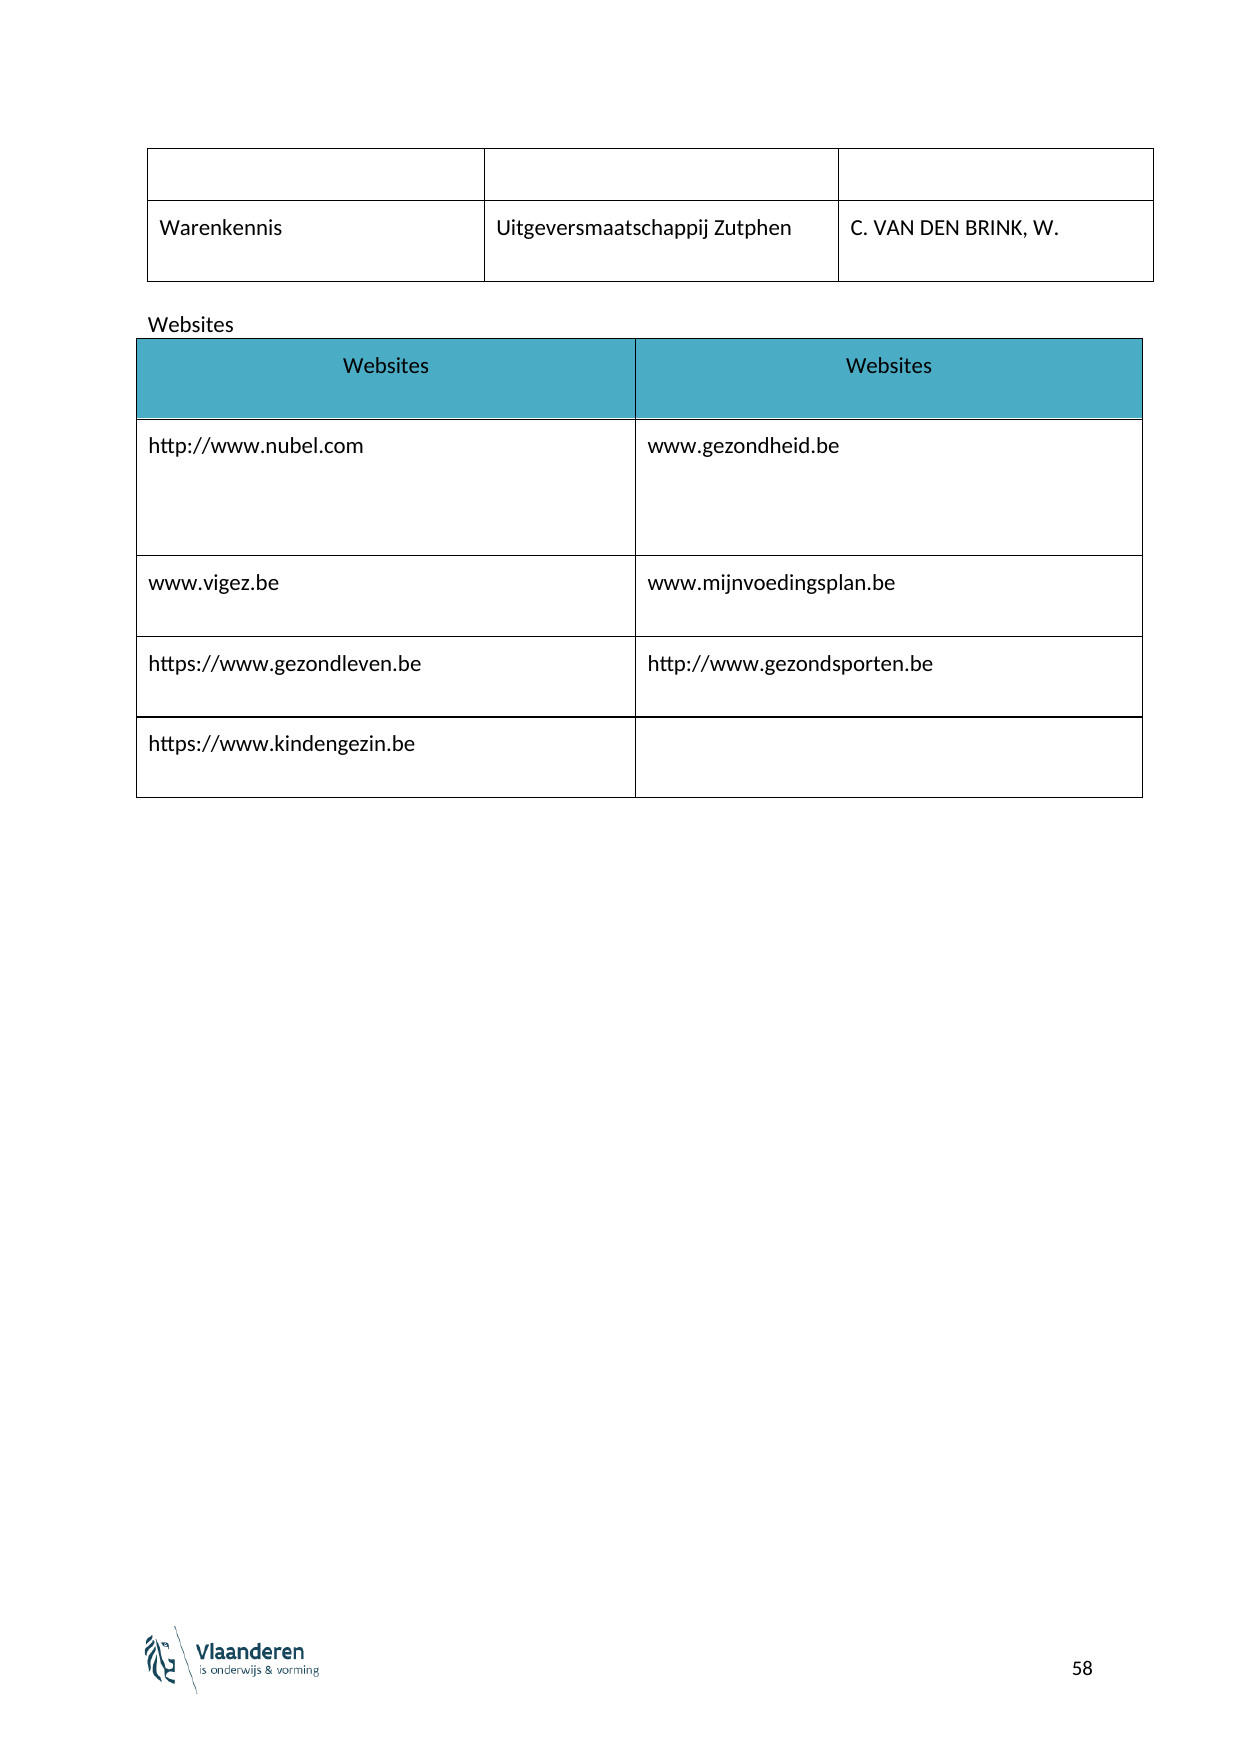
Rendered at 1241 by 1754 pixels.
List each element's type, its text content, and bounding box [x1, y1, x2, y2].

picture [144, 1626, 327, 1694]
table_cell Warenkennis [148, 201, 484, 281]
table_cell Uitgeversmaatschappij Zutphen [485, 201, 838, 281]
table_cell [636, 718, 1142, 797]
table_cell www.mijnvoedingsplan.be [636, 556, 1142, 636]
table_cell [148, 149, 484, 200]
table_header Websites [137, 339, 635, 418]
table_cell https://www.gezondleven.be [137, 637, 635, 716]
table_cell C. VAN DEN BRINK, W. [839, 201, 1153, 281]
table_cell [485, 149, 838, 200]
table_cell https://www.kindengezin.be [137, 718, 635, 797]
table_cell www.vigez.be [137, 556, 635, 636]
table_cell http://www.gezondsporten.be [636, 637, 1142, 716]
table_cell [839, 149, 1153, 200]
table_cell http://www.nubel.com [137, 420, 635, 555]
table_cell www.gezondheid.be [636, 420, 1142, 555]
table_header Websites [636, 339, 1142, 418]
text Websites [148, 282, 1093, 338]
